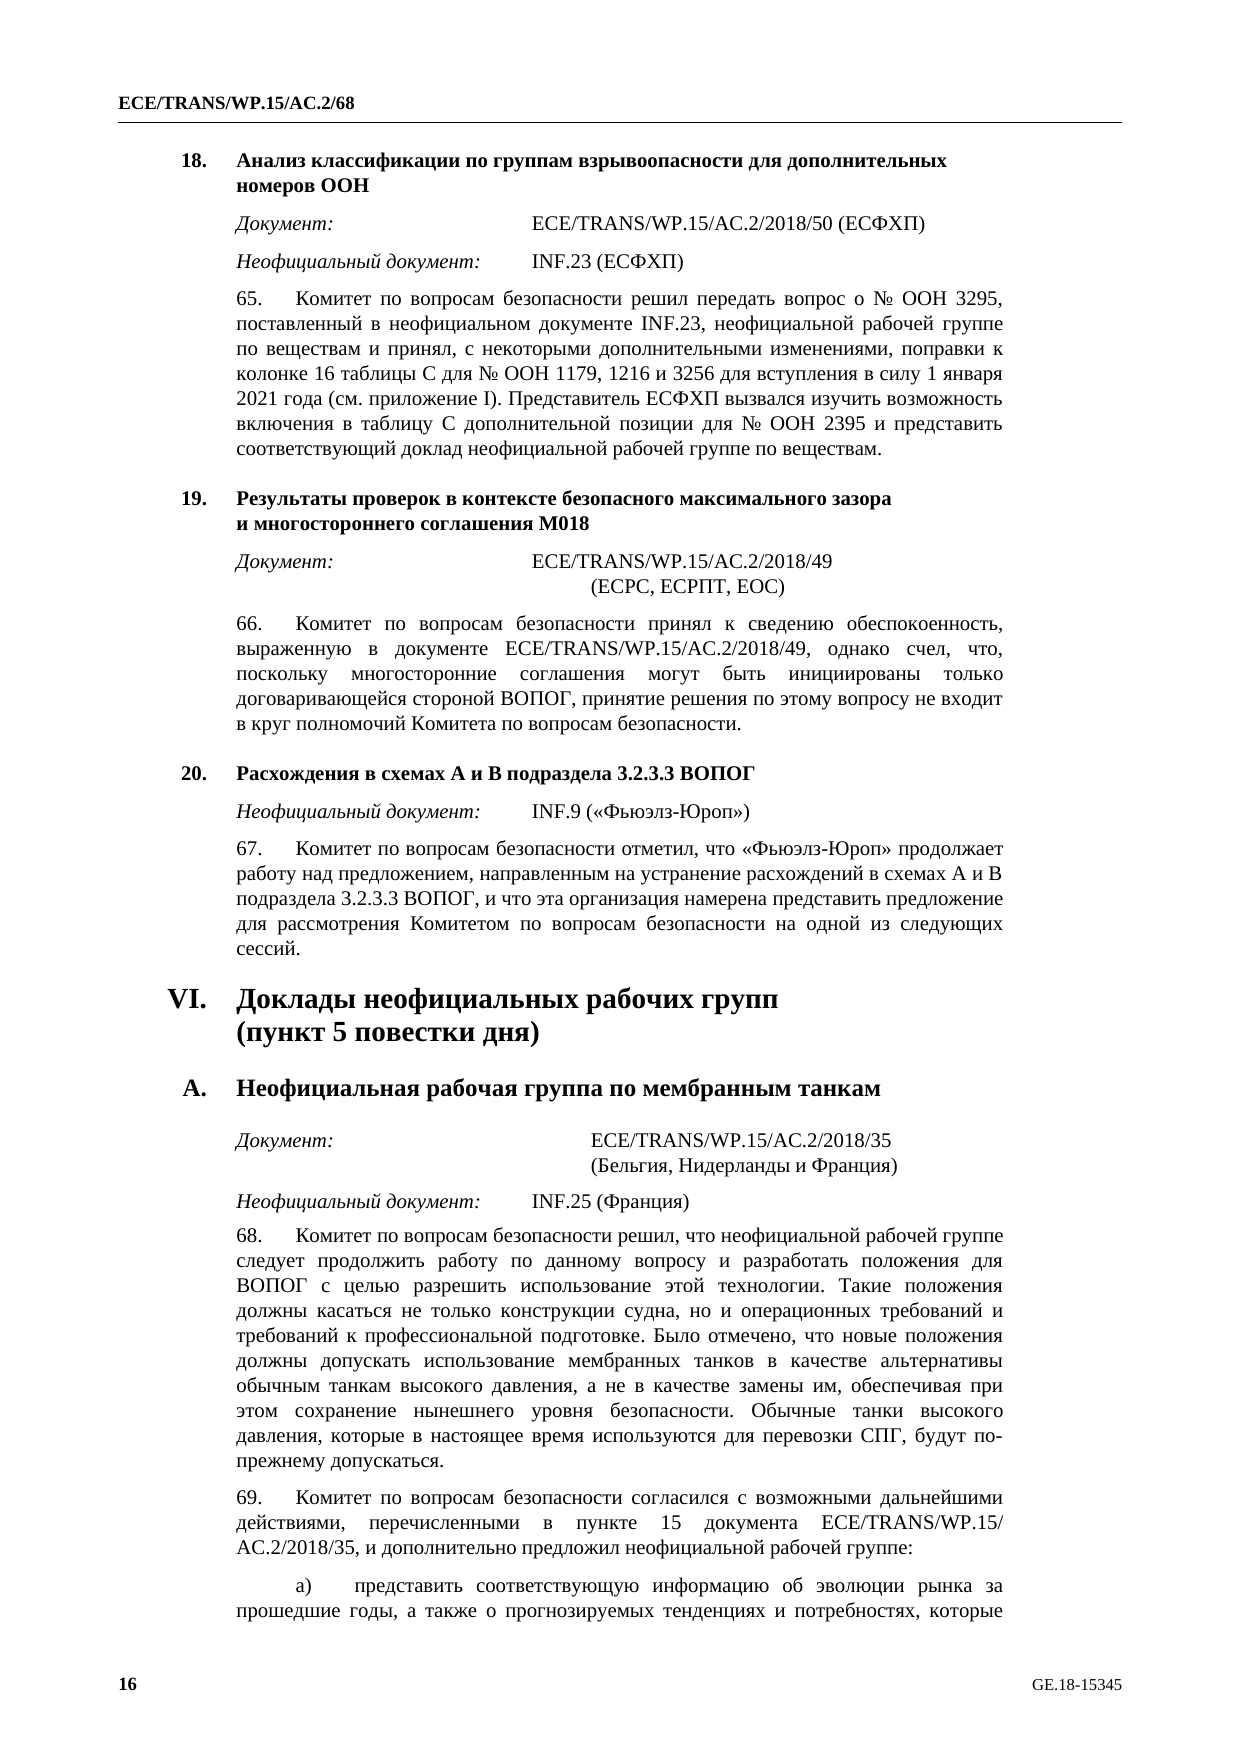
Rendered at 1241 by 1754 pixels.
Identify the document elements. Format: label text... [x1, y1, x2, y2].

text Документ: ECE/TRANS/WP.15/AC.2/2018/35 (Бельгия, Нидерланды и Франция) [236, 1127, 1004, 1177]
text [236, 1572, 1004, 1622]
text 19. Результаты проверок в контексте безопасного максимального зазора и многостороннего соглашения М018 [118, 485, 1004, 535]
text A. Неофициальная рабочая группа по мембранным танкам [118, 1073, 1004, 1102]
text Неофициальный документ: INF.23 (ЕСФХП) [236, 248, 1004, 273]
text 18. Анализ классификации по группам взрывоопасности для дополнительных номеров ООН [118, 148, 1004, 198]
text 67. Комитет по вопросам безопасности отметил, что «Фьюэлз-Юроп» продолжает работу над предложением, направленным на устранение расхождений в схемах А и B подраздела 3.2.3.3 ВОПОГ, и что эта организация намерена представить предложение для рассмотрения Комитетом по вопросам безопасности на одной из следующих сессий. [236, 835, 1004, 960]
text 20. Расхождения в схемах A и B подраздела 3.2.3.3 ВОПОГ [118, 760, 1004, 785]
text Документ: ECE/TRANS/WP.15/AC.2/2018/49 (ЕСРС, ЕСРПТ, ЕОС) [236, 548, 1004, 598]
text 65. Комитет по вопросам безопасности решил передать вопрос о № ООН 3295, поставленный в неофициальном документе INF.23, неофициальной рабочей группе по веществам и принял, с некоторыми дополнительными изменениями, поправки к колонке 16 таблицы C для № ООН 1179, 1216 и 3256 для вступления в силу 1 января 2021 года (см. приложение I). Представитель ЕСФХП вызвался изучить возможность включения в таблицу C дополнительной позиции для № ООН 2395 и представить соответствующий доклад неофициальной рабочей группе по веществам. [236, 285, 1004, 460]
text VI. Доклады неофициальных рабочих групп (пункт 5 повестки дня) [118, 981, 1004, 1048]
text Неофициальный документ: INF.9 («Фьюэлз-Юроп») [236, 798, 1004, 823]
text 66. Комитет по вопросам безопасности принял к сведению обеспокоенность, выраженную в документе ECE/TRANS/WP.15/AC.2/2018/49, однако счел, что, поскольку многосторонние соглашения могут быть инициированы только договаривающейся стороной ВОПОГ, принятие решения по этому вопросу не входит в круг полномочий Комитета по вопросам безопасности. [236, 610, 1004, 735]
text 68. Комитет по вопросам безопасности решил, что неофициальной рабочей группе следует продолжить работу по данному вопросу и разработать положения для ВОПОГ с целью разрешить использование этой технологии. Такие положения должны касаться не только конструкции судна, но и операционных требований и требований к профессиональной подготовке. Было отмечено, что новые положения должны допускать использование мембранных танков в качестве альтернативы обычным танкам высокого давления, а не в качестве замены им, обеспечивая при этом сохранение нынешнего уровня безопасности. Обычные танки высокого давления, которые в настоящее время используются для перевозки СПГ, будут по-прежнему допускаться. [236, 1222, 1004, 1472]
text Неофициальный документ: INF.25 (Франция) [236, 1189, 1004, 1213]
text Документ: ECE/TRANS/WP.15/AC.2/2018/50 (ЕСФХП) [236, 210, 1004, 235]
text 69. Комитет по вопросам безопасности согласился с возможными дальнейшими действиями, перечисленными в пункте 15 документа ECE/TRANS/WP.15/ AC.2/2018/35, и дополнительно предложил неофициальной рабочей группе: [236, 1484, 1004, 1559]
